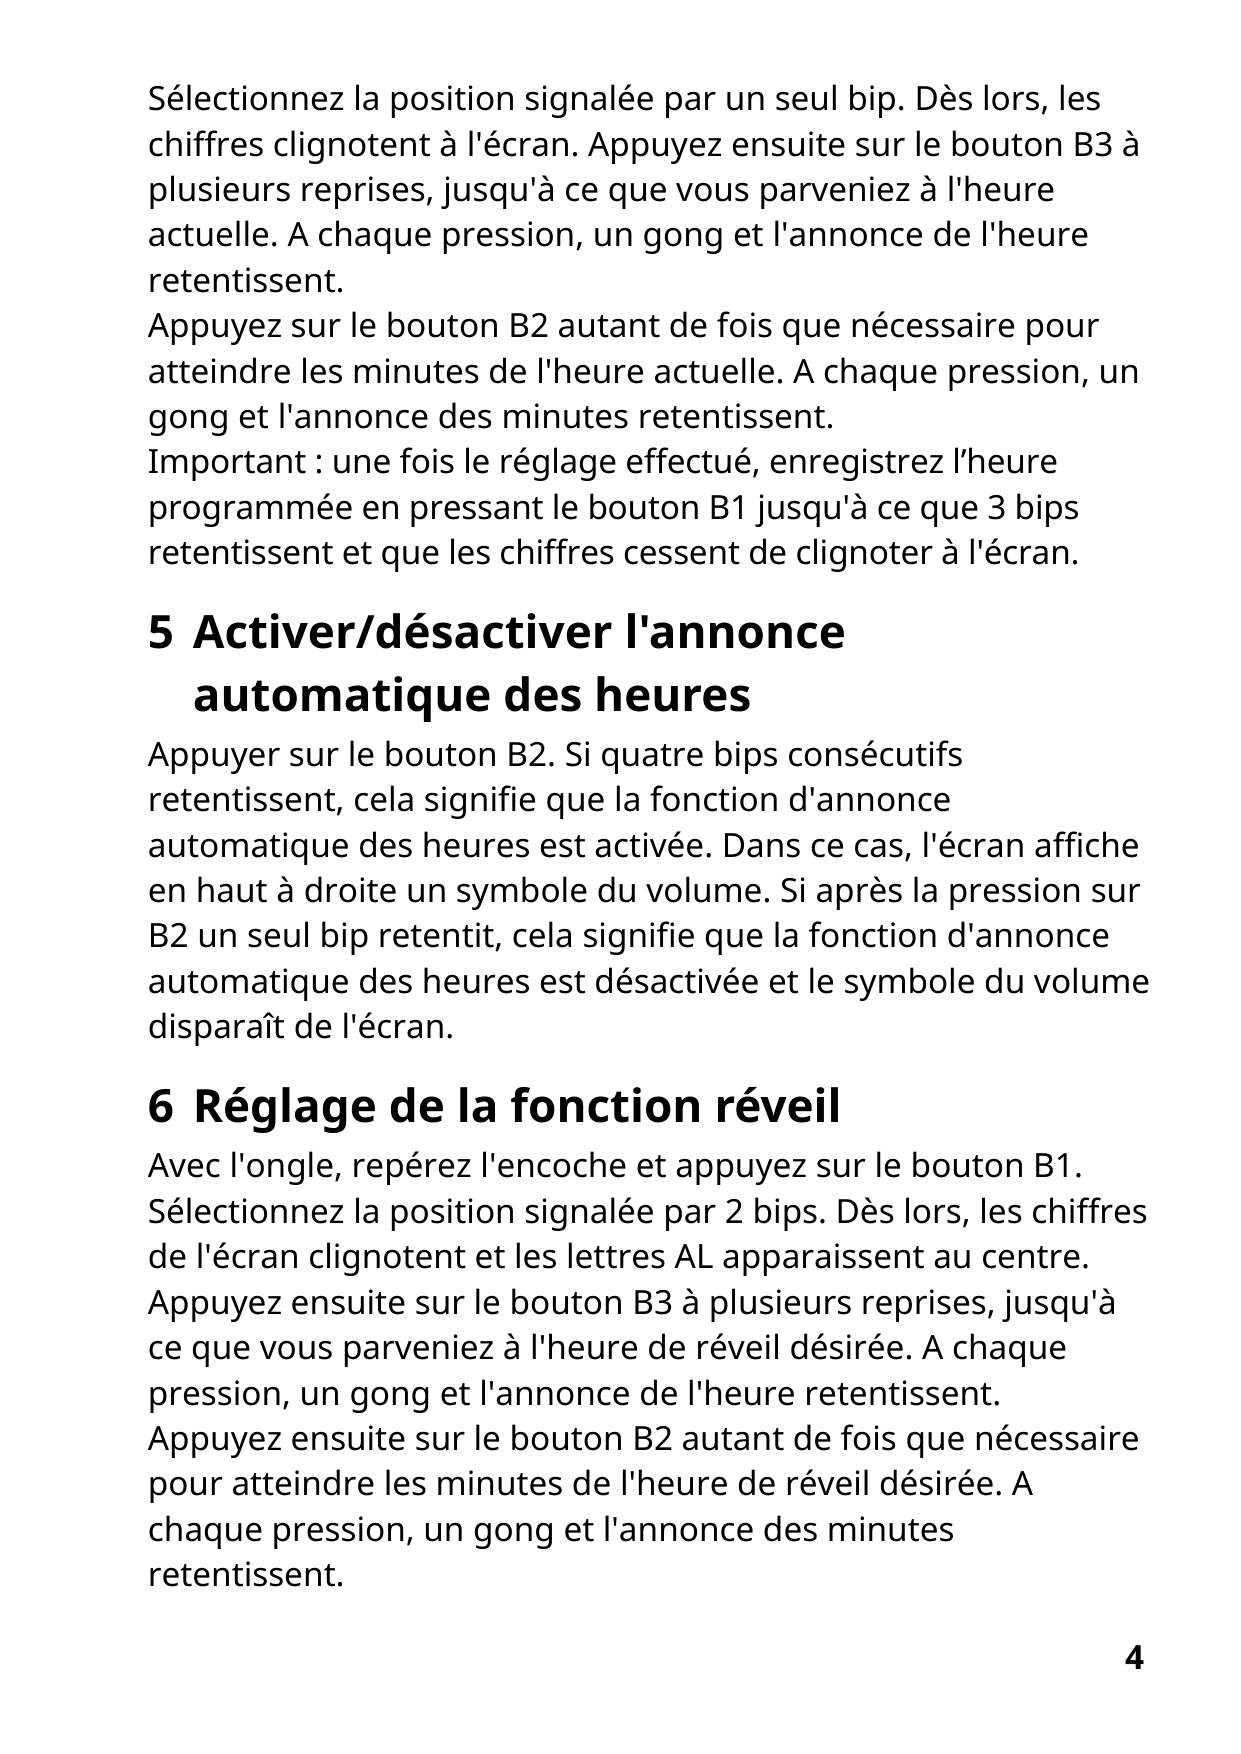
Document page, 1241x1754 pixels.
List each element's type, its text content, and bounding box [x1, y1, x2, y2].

text Avec l'ongle, repérez l'encoche et appuyez sur le bouton B1. [148, 1142, 1152, 1188]
subtitle Réglage de la fonction réveil [148, 1073, 1152, 1136]
text Appuyer sur le bouton B2. Si quatre bips consécutifs retentissent, cela signifie que la fonction d'annonce automatique des heures est activée. Dans ce cas, l'écran affiche en haut à droite un symbole du volume. Si après la pression sur B2 un seul bip retentit, cela signifie que la fonction d'annonce automatique des heures est désactivée et le symbole du volume disparaît de l'écran. [148, 731, 1152, 1048]
text Important : une fois le réglage effectué, enregistrez l’heure programmée en pressant le bouton B1 jusqu'à ce que 3 bips retentissent et que les chiffres cessent de clignoter à l'écran. [148, 438, 1152, 574]
subtitle Activer/désactiver l'annonce automatique des heures [148, 599, 1152, 724]
text Appuyez sur le bouton B2 autant de fois que nécessaire pour atteindre les minutes de l'heure actuelle. A chaque pression, un gong et l'annonce des minutes retentissent. [148, 302, 1152, 438]
text Appuyez ensuite sur le bouton B2 autant de fois que nécessaire pour atteindre les minutes de l'heure de réveil désirée. A chaque pression, un gong et l'annonce des minutes retentissent. [148, 1415, 1152, 1596]
text Sélectionnez la position signalée par un seul bip. Dès lors, les chiffres clignotent à l'écran. Appuyez ensuite sur le bouton B3 à plusieurs reprises, jusqu'à ce que vous parveniez à l'heure actuelle. A chaque pression, un gong et l'annonce de l'heure retentissent. [148, 75, 1152, 302]
text Sélectionnez la position signalée par 2 bips. Dès lors, les chiffres de l'écran clignotent et les lettres AL apparaissent au centre. Appuyez ensuite sur le bouton B3 à plusieurs reprises, jusqu'à ce que vous parveniez à l'heure de réveil désirée. A chaque pression, un gong et l'annonce de l'heure retentissent. [148, 1188, 1152, 1415]
